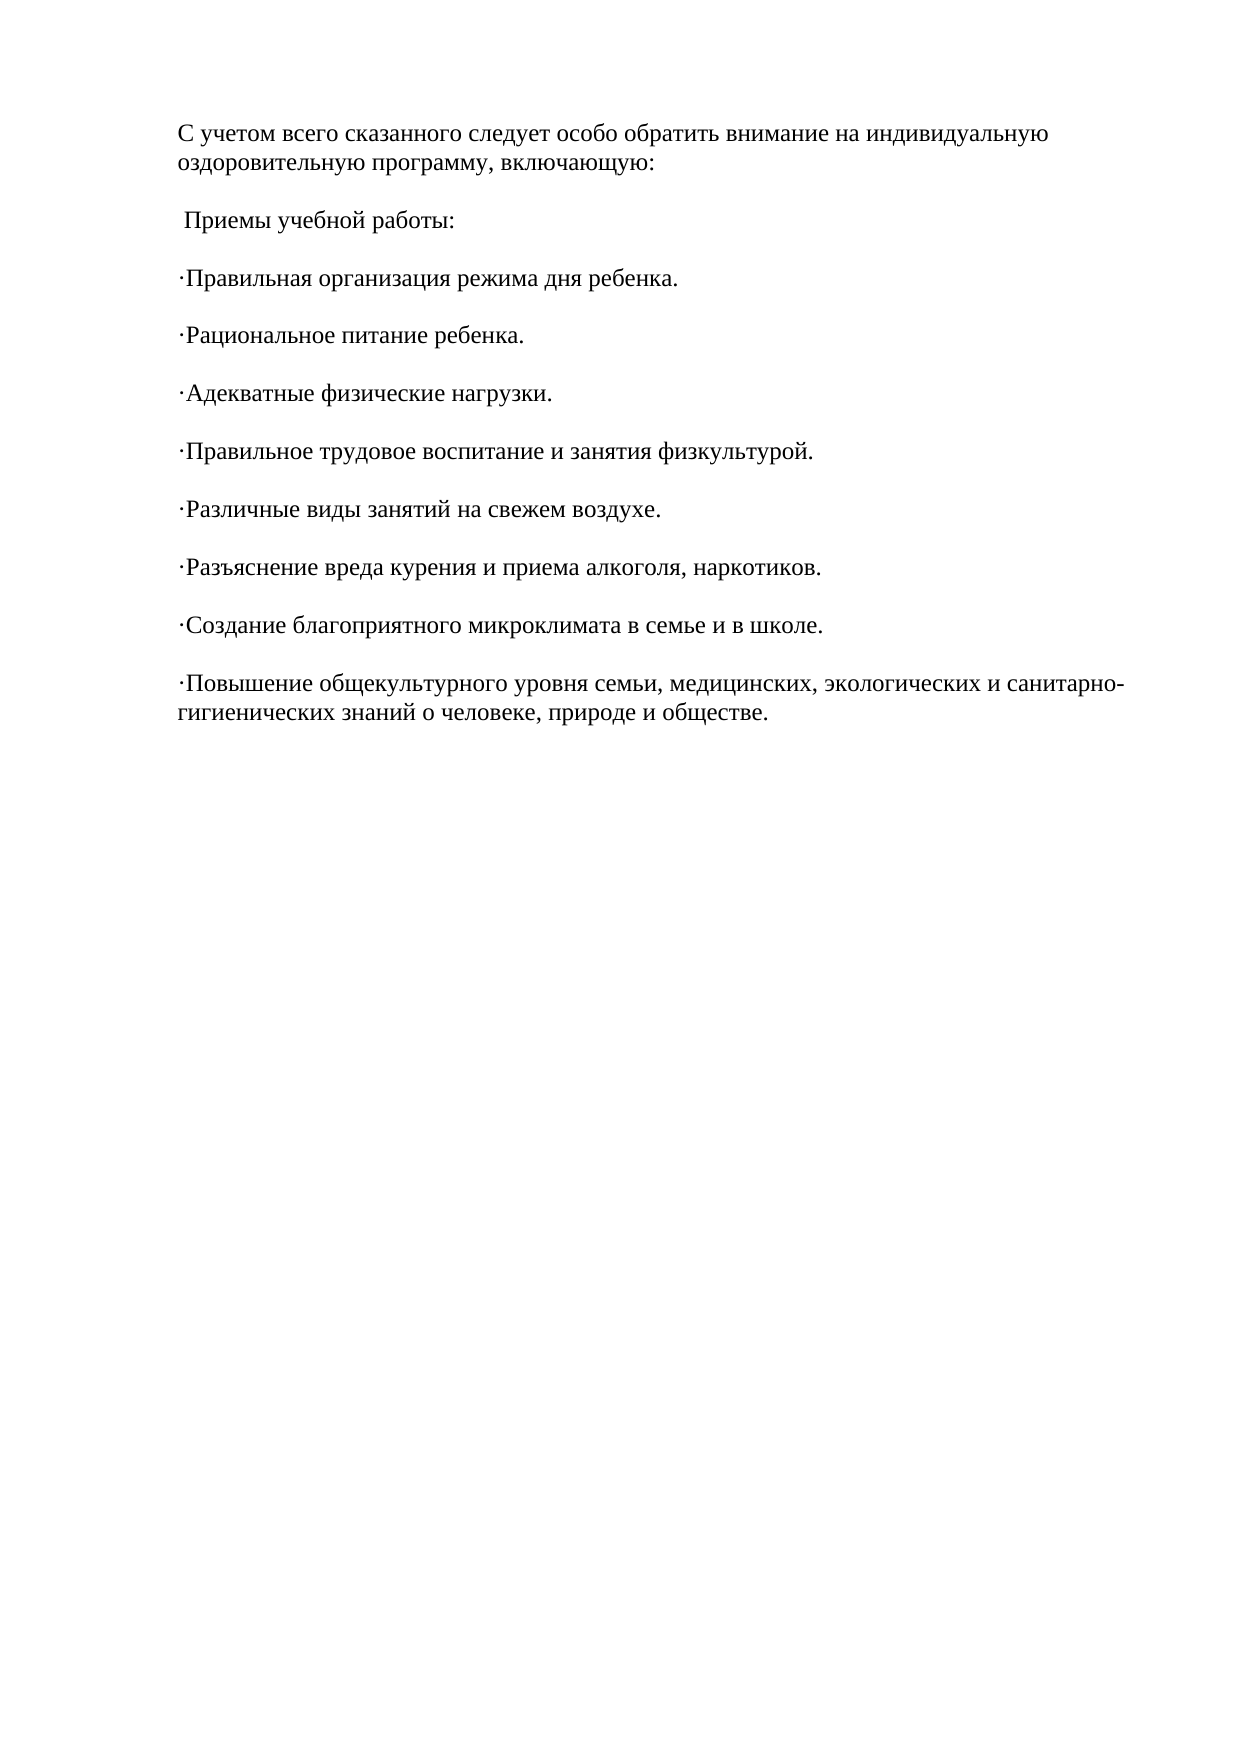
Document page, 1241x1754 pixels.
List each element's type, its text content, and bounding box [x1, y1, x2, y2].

text ·Повышение общекультурного уровня семьи, медицинских, экологических и санитарно-гигиенических знаний о человеке, природе и обществе. [177, 668, 1152, 726]
text ·Адекватные физические нагрузки. [177, 378, 1152, 407]
text ·Правильное трудовое воспитание и занятия физкультурой. [177, 436, 1152, 465]
text С учетом всего сказанного следует особо обратить внимание на индивидуальную оздоровительную программу, включающую: [177, 118, 1152, 176]
text Приемы учебной работы: [177, 205, 1152, 233]
text ·Различные виды занятий на свежем воздухе. [177, 494, 1152, 523]
text ·Правильная организация режима дня ребенка. [177, 263, 1152, 291]
text ·Создание благоприятного микроклимата в семье и в школе. [177, 610, 1152, 639]
text ·Рациональное питание ребенка. [177, 321, 1152, 349]
text ·Разъяснение вреда курения и приема алкоголя, наркотиков. [177, 552, 1152, 581]
